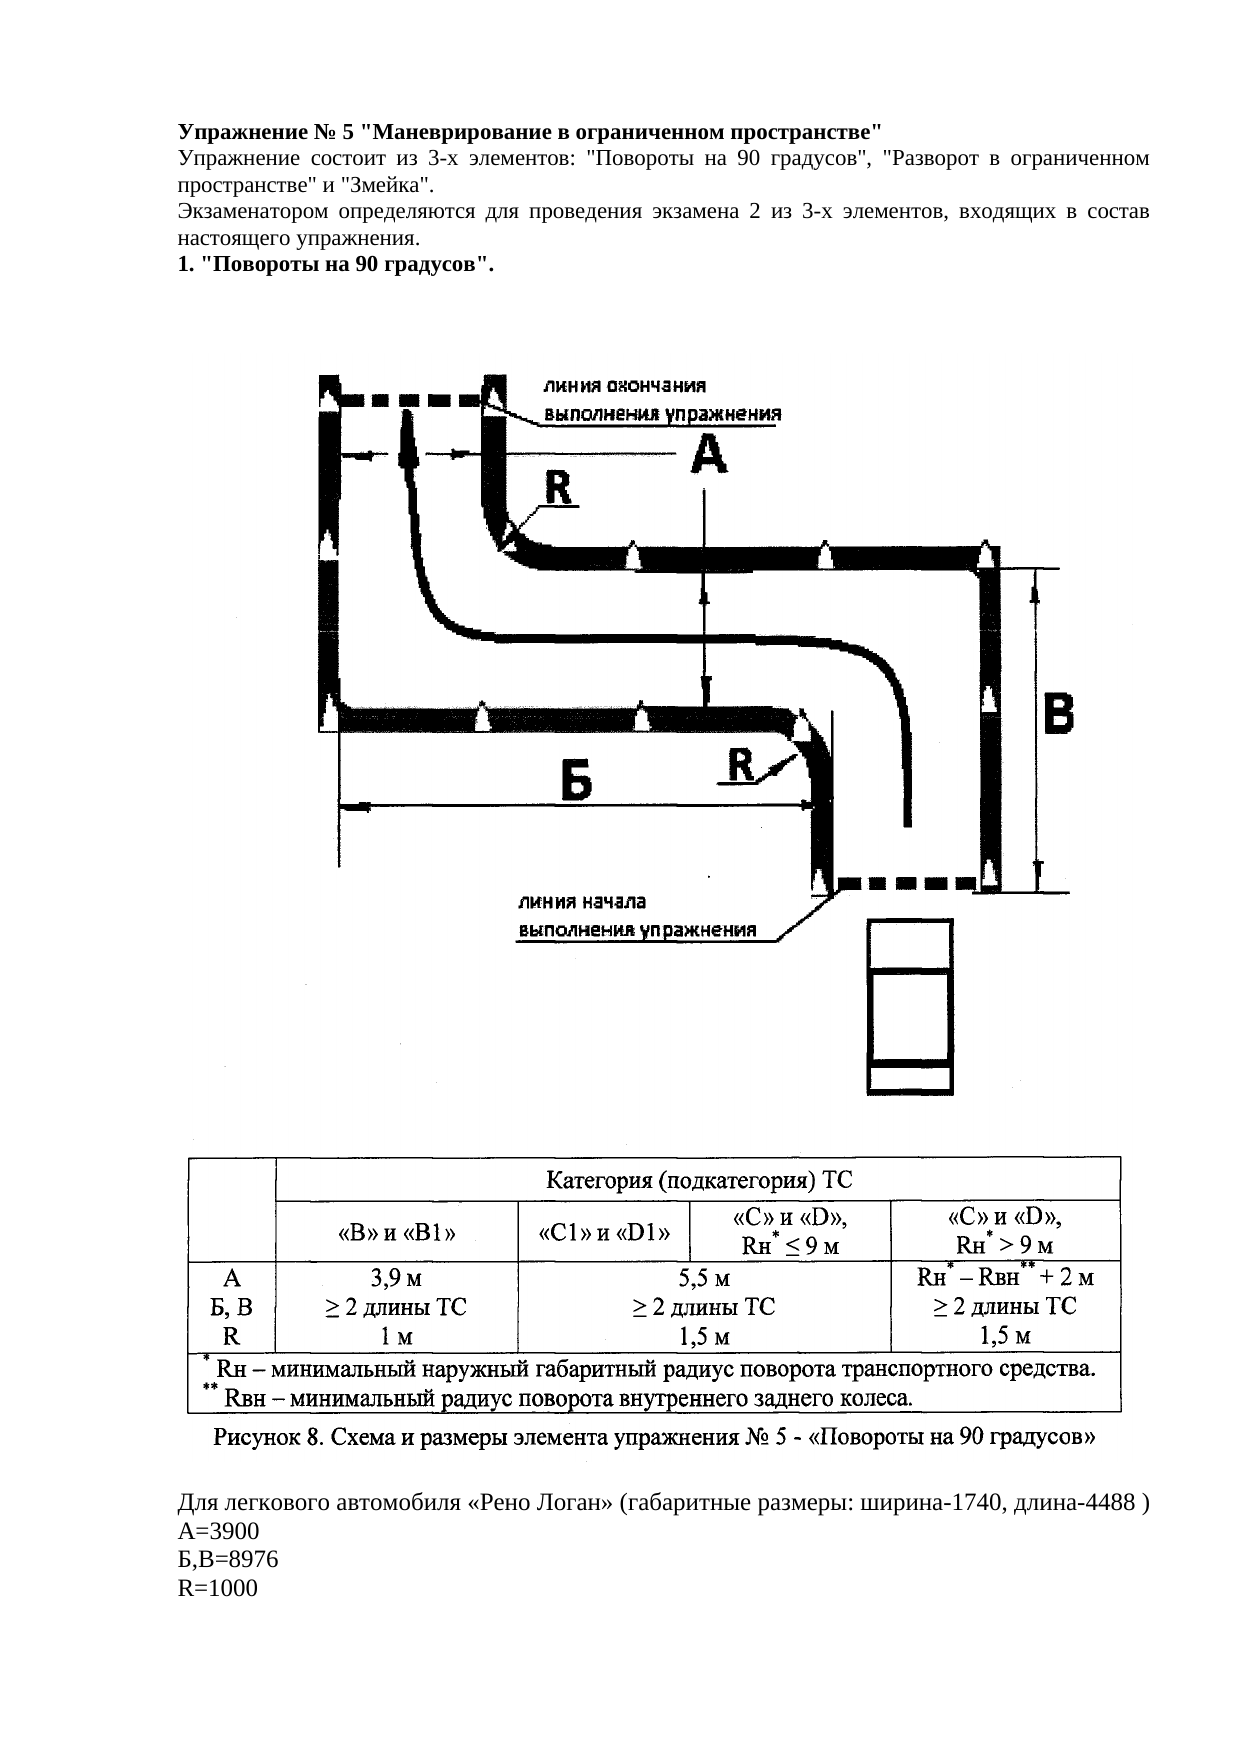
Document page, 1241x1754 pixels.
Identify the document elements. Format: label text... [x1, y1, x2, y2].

picture [177, 353, 1133, 1462]
text Для легкового автомобиля «Рено Логан» (габаритные размеры: ширина-1740, длина-4488 ) [177, 1487, 1152, 1516]
text Упражнение № 5 "Маневрирование в ограниченном пространстве" [177, 118, 1152, 144]
text Б,В=8976 [177, 1544, 1152, 1573]
text Упражнение состоит из 3-х элементов: "Повороты на 90 градусов", "Разворот в ограниченном пространстве" и "Змейка". [177, 144, 1152, 197]
text 1. "Повороты на 90 градусов". [177, 250, 1152, 276]
text R=1000 [177, 1573, 1152, 1602]
text А=3900 [177, 1516, 1152, 1544]
text Экзаменатором определяются для проведения экзамена 2 из 3-х элементов, входящих в состав настоящего упражнения. [177, 197, 1152, 250]
